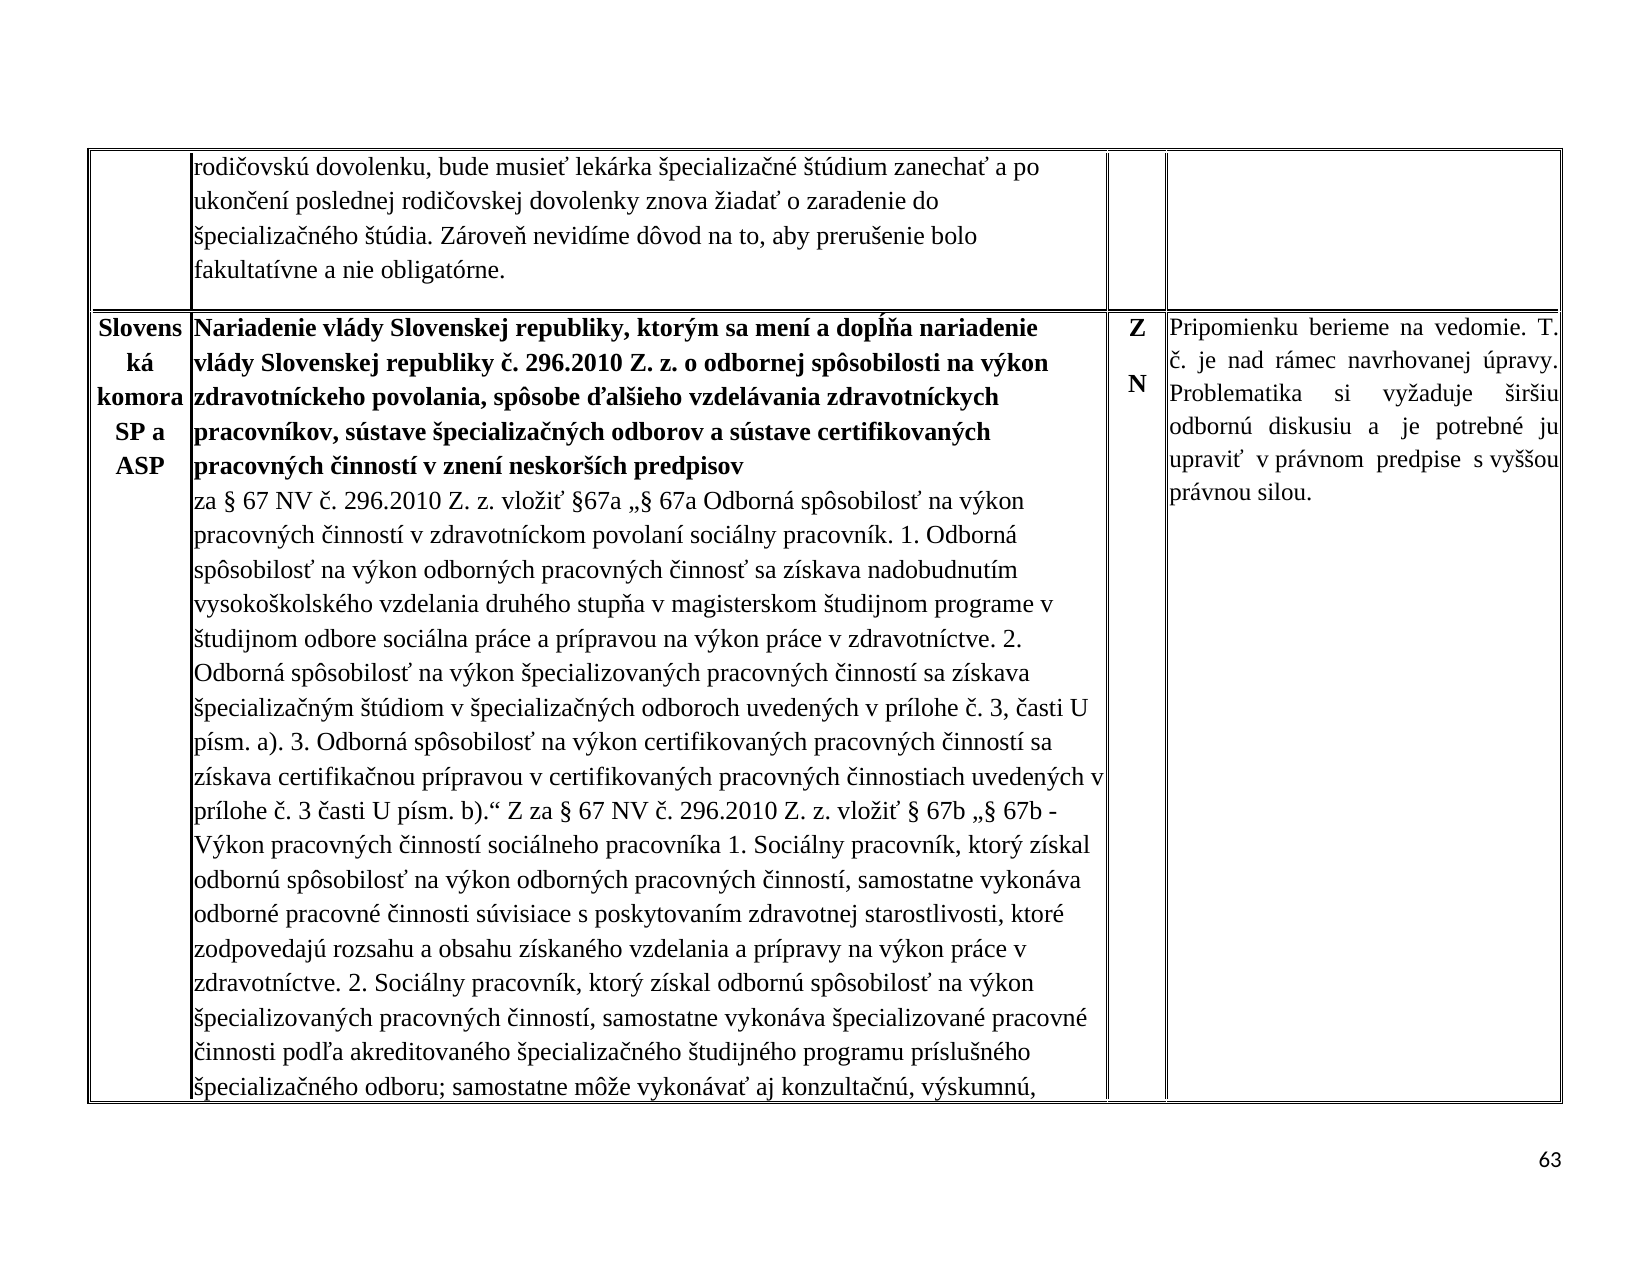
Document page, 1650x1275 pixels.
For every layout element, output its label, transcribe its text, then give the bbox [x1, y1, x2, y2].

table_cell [1167, 309, 1560, 1101]
table_cell Z A [1108, 151, 1167, 309]
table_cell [191, 313, 1108, 1101]
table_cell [191, 151, 1108, 309]
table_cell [91, 309, 191, 1101]
table_cell SLK [91, 151, 191, 309]
table_cell Z N [1108, 313, 1167, 1101]
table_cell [1167, 151, 1560, 309]
